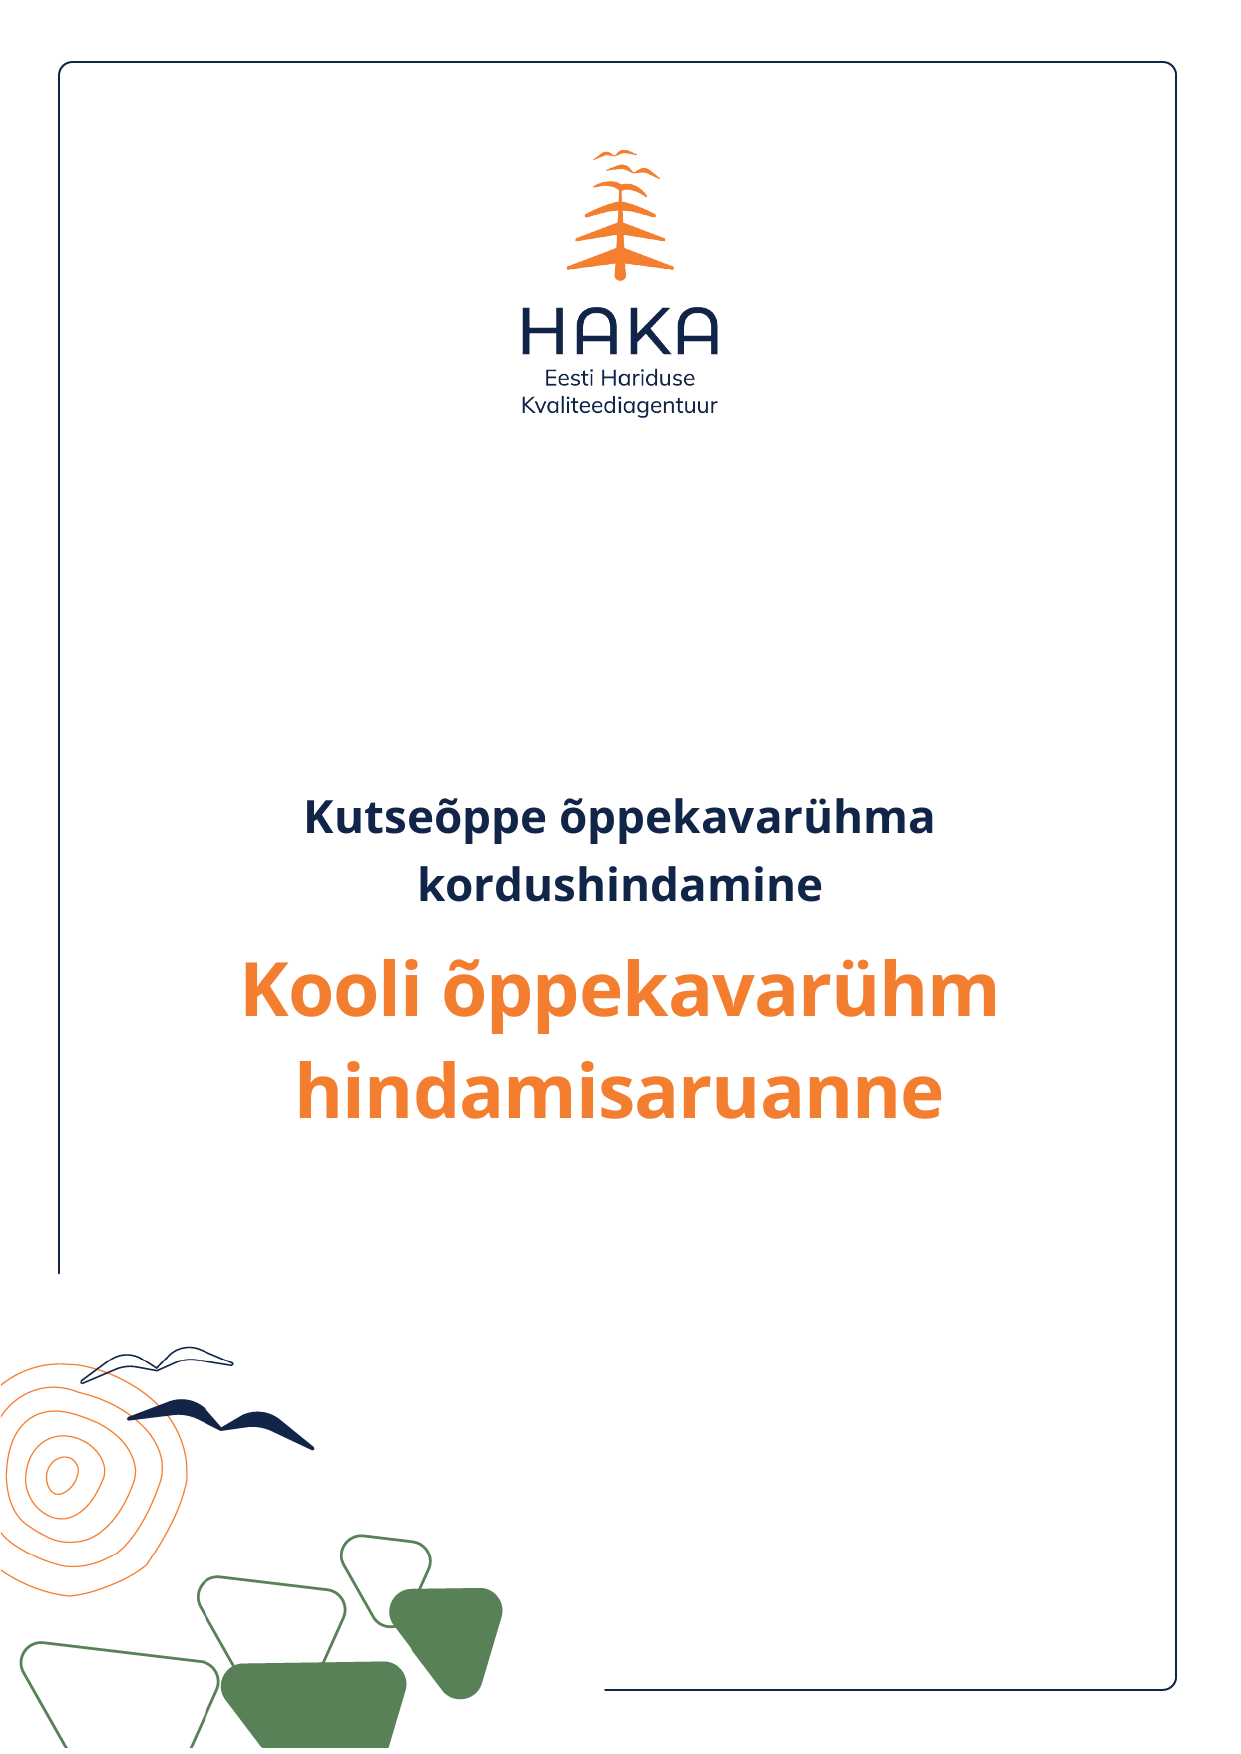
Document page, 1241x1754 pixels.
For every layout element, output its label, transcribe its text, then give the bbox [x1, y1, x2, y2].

picture [0, 4, 1235, 1748]
text Kutseõppe õppekavarühma kordushindamine [150, 785, 1090, 914]
text Kooli õppekavarühm hindamisaruanne [150, 936, 1090, 1140]
